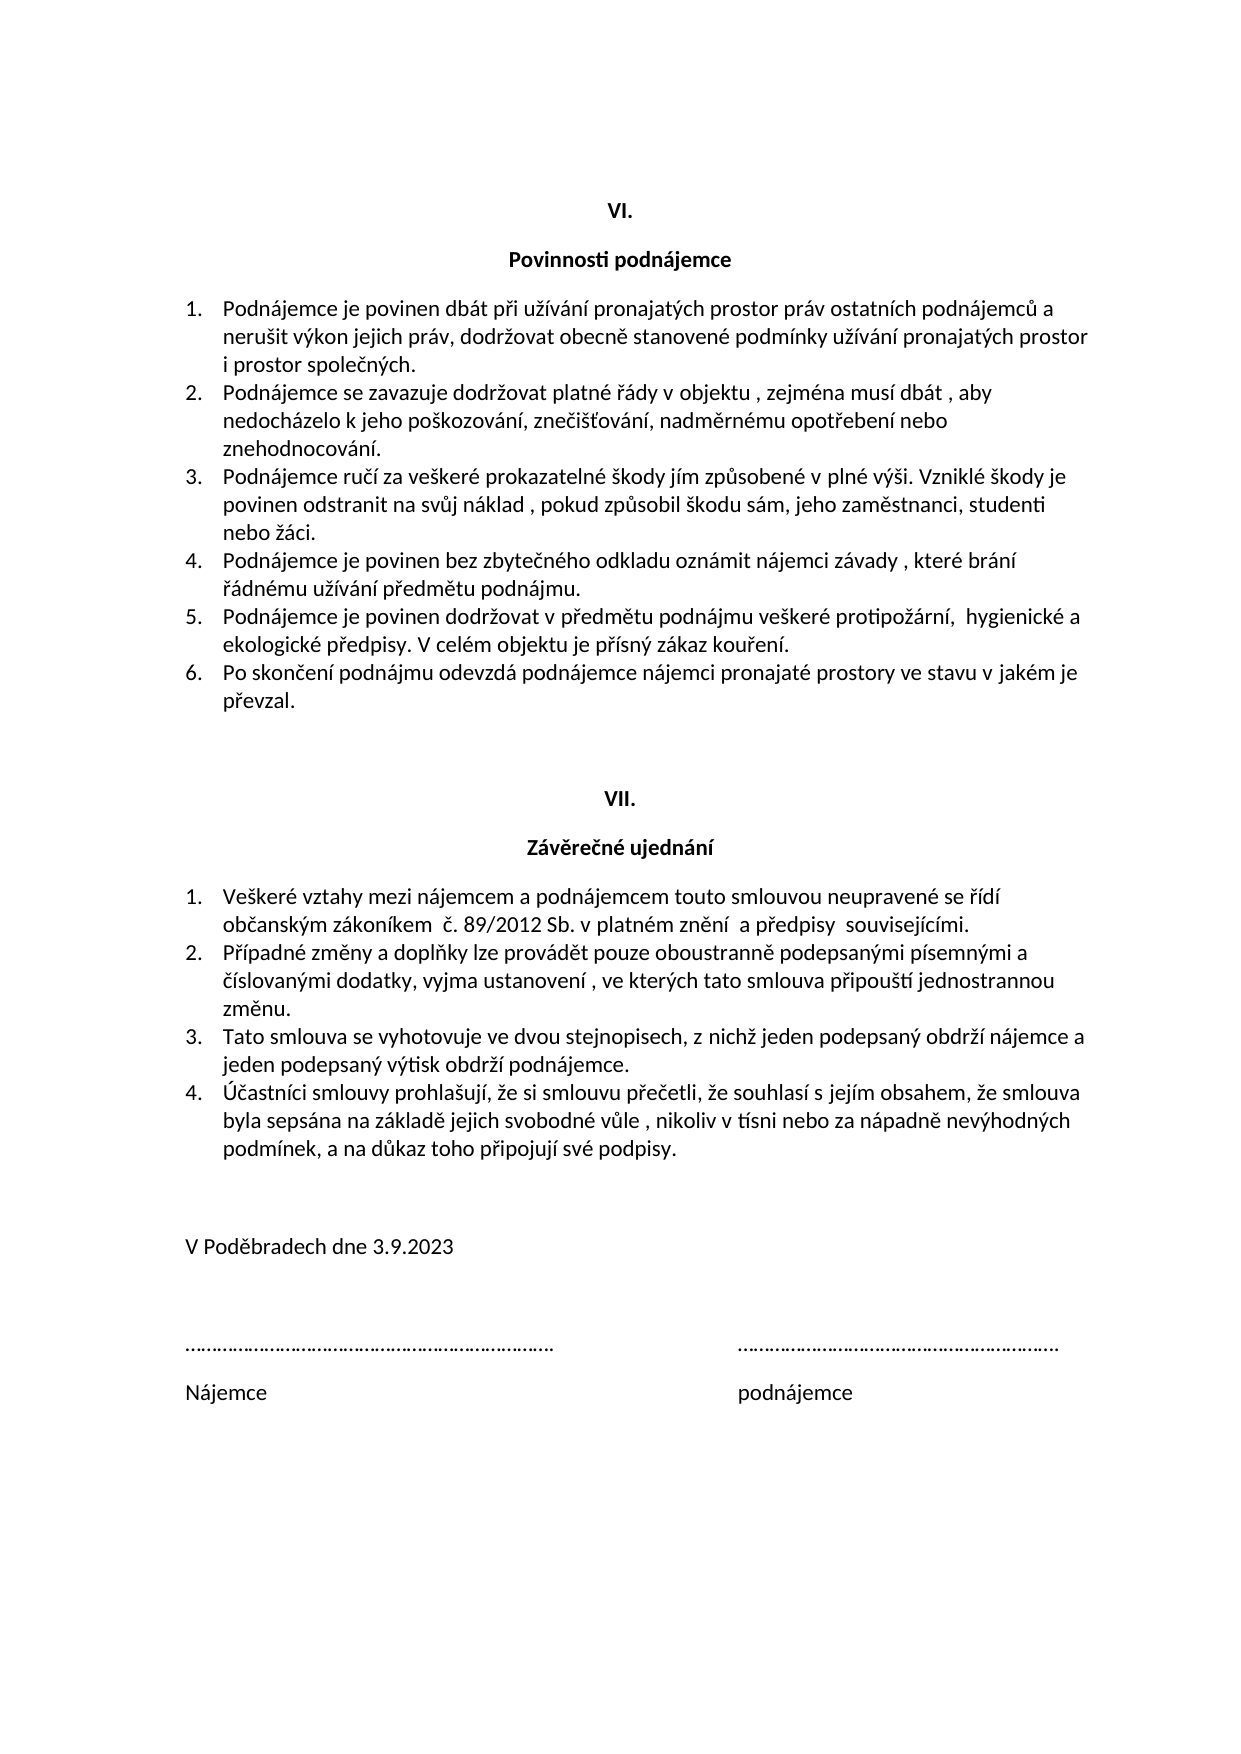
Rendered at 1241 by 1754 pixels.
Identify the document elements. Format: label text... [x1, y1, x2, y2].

list Podnájemce je povinen dbát při užívání pronajatých prostor práv ostatních podnájemců a nerušit výkon jejich práv, dodržovat obecně stanovené podmínky užívání pronajatých prostor i prostor společných. [185, 294, 1093, 378]
text VI. [148, 196, 1093, 224]
list Podnájemce se zavazuje dodržovat platné řády v objektu , zejména musí dbát , aby nedocházelo k jeho poškozování, znečišťování, nadměrnému opotřebení nebo znehodnocování. [185, 378, 1093, 462]
text ……………………………………………………………. ……………………………………………………. [185, 1329, 1093, 1357]
list Účastníci smlouvy prohlašují, že si smlouvu přečetli, že souhlasí s jejím obsahem, že smlouva byla sepsána na základě jejich svobodné vůle , nikoliv v tísni nebo za nápadně nevýhodných podmínek, a na důkaz toho připojují své podpisy. [185, 1078, 1093, 1162]
list Tato smlouva se vyhotovuje ve dvou stejnopisech, z nichž jeden podepsaný obdrží nájemce a jeden podepsaný výtisk obdrží podnájemce. [185, 1022, 1093, 1078]
text Povinnosti podnájemce [148, 245, 1093, 273]
list Případné změny a doplňky lze provádět pouze oboustranně podepsanými písemnými a číslovanými dodatky, vyjma ustanovení , ve kterých tato smlouva připouští jednostrannou změnu. [185, 938, 1093, 1022]
list Podnájemce ručí za veškeré prokazatelné škody jím způsobené v plné výši. Vzniklé škody je povinen odstranit na svůj náklad , pokud způsobil škodu sám, jeho zaměstnanci, studenti nebo žáci. [185, 462, 1093, 546]
list Po skončení podnájmu odevzdá podnájemce nájemci pronajaté prostory ve stavu v jakém je převzal. [185, 658, 1093, 714]
text VII. [148, 784, 1093, 812]
text V Poděbradech dne 3.9.2023 [185, 1232, 1093, 1260]
list Podnájemce je povinen bez zbytečného odkladu oznámit nájemci závady , které brání řádnému užívání předmětu podnájmu. [185, 546, 1093, 602]
text Nájemce podnájemce [185, 1378, 1093, 1406]
text Závěrečné ujednání [148, 833, 1093, 861]
list Podnájemce je povinen dodržovat v předmětu podnájmu veškeré protipožární, hygienické a ekologické předpisy. V celém objektu je přísný zákaz kouření. [185, 602, 1093, 658]
list Veškeré vztahy mezi nájemcem a podnájemcem touto smlouvou neupravené se řídí občanským zákoníkem č. 89/2012 Sb. v platném znění a předpisy souvisejícími. [185, 882, 1093, 938]
